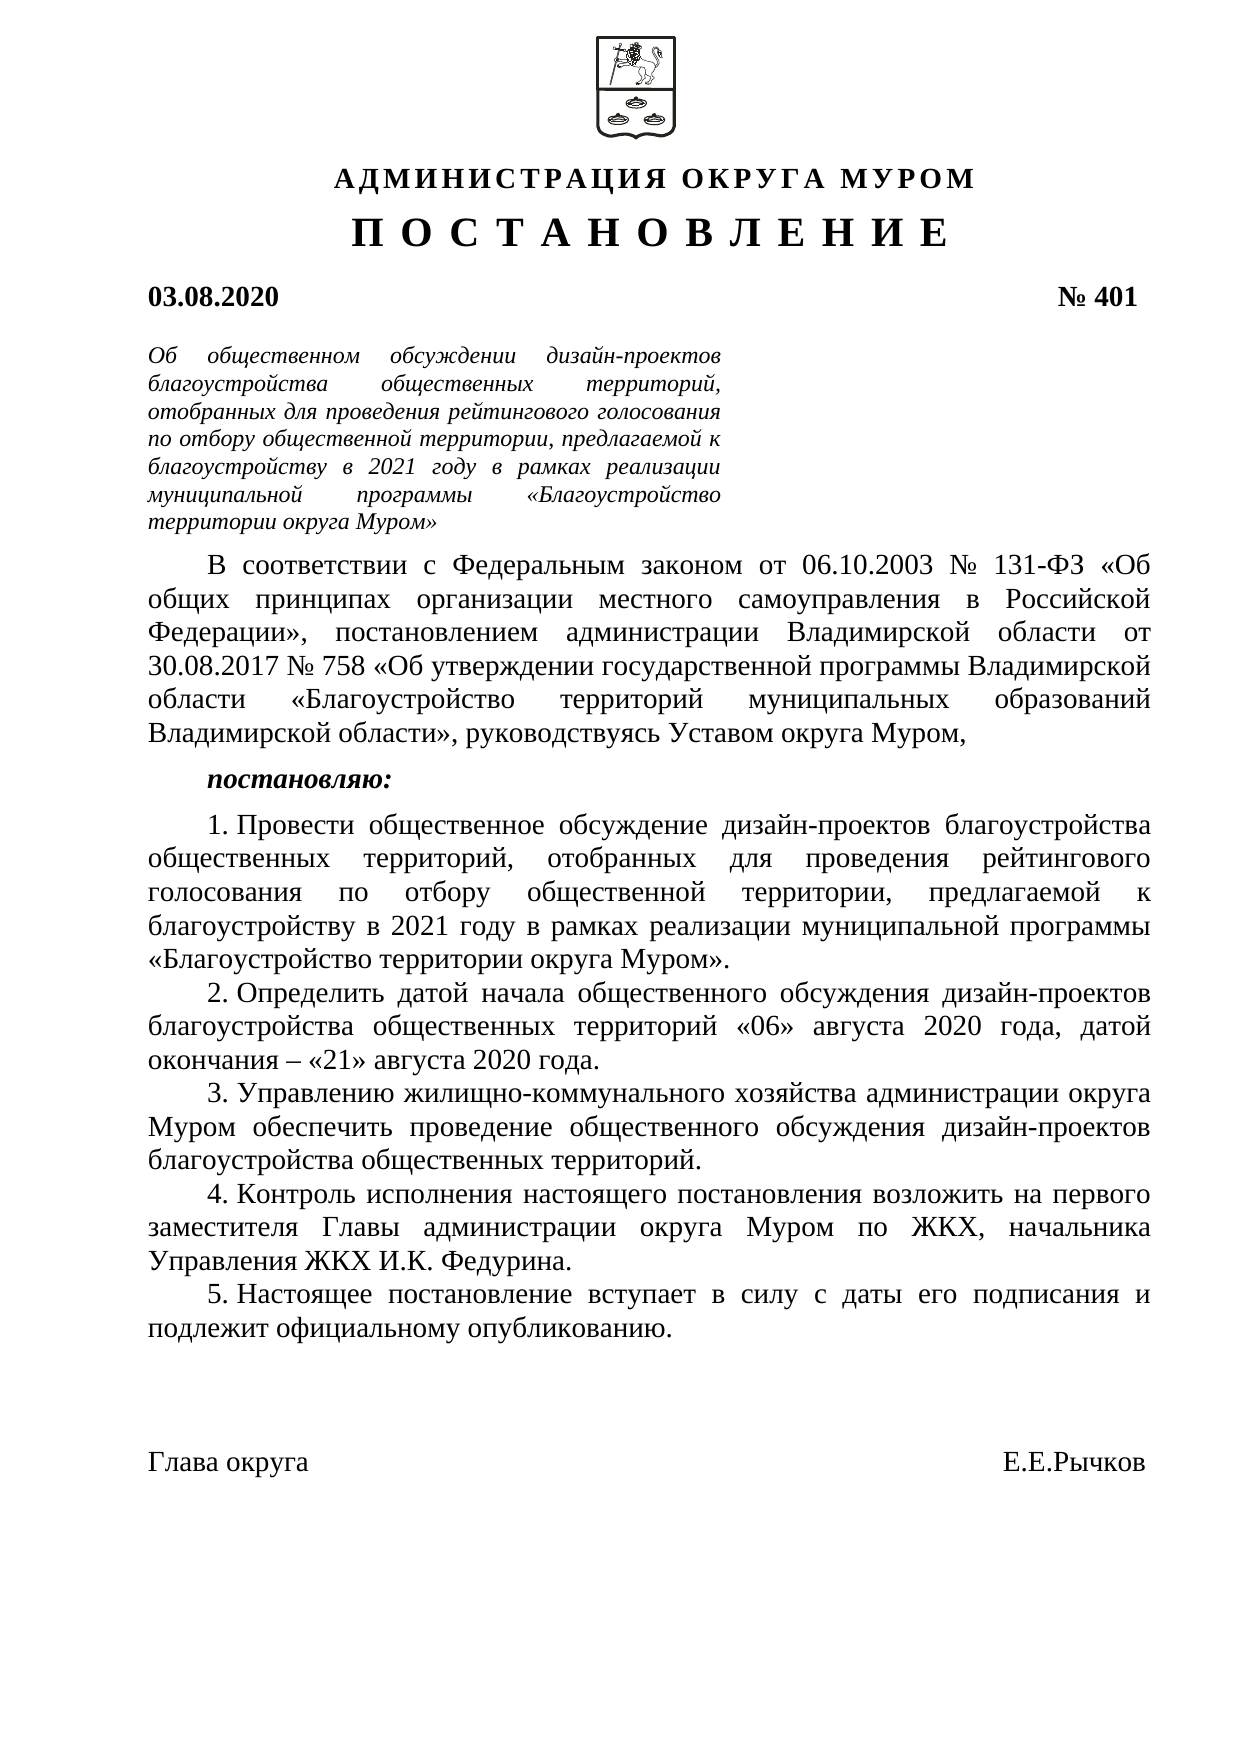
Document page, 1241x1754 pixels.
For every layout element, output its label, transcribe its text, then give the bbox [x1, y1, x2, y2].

list Настоящее постановление вступает в силу с даты его подписания и подлежит официальному опубликованию. [148, 1277, 1152, 1344]
list Провести общественное обсуждение дизайн-проектов благоустройства общественных территорий, отобранных для проведения рейтингового голосования по отбору общественной территории, предлагаемой к благоустройству в 2021 году в рамках реализации муниципальной программы «Благоустройство территории округа Муром». [148, 807, 1152, 975]
text 03.08.2020 № 401 [148, 279, 1152, 313]
subtitle АДМИНИСТРАЦИЯ ОКРУГА МУРОМ [148, 161, 1152, 195]
list Управлению жилищно-коммунального хозяйства администрации округа Муром обеспечить проведение общественного обсуждения дизайн-проектов благоустройства общественных территорий. [148, 1075, 1152, 1176]
text Об общественном обсуждении дизайн-проектов благоустройства общественных территорий, отобранных для проведения рейтингового голосования по отбору общественной территории, предлагаемой к благоустройству в 2021 году в рамках реализации муниципальной программы «Благоустройство территории округа Муром» [148, 342, 724, 535]
subtitle ПОСТАНОВЛЕНИЕ [148, 207, 1152, 255]
text В соответствии с Федеральным законом от 06.10.2003 № 131-ФЗ «Об общих принципах организации местного самоуправления в Российской Федерации», постановлением администрации Владимирской области от 30.08.2017 № 758 «Об утверждении государственной программы Владимирской области «Благоустройство территорий муниципальных образований Владимирской области», руководствуясь Уставом округа Муром, [148, 547, 1152, 748]
list Определить датой начала общественного обсуждения дизайн-проектов благоустройства общественных территорий «06» августа 2020 года, датой окончания – «21» августа 2020 года. [148, 975, 1152, 1075]
text Глава округа Е.Е.Рычков [148, 1444, 1152, 1478]
list Контроль исполнения настоящего постановления возложить на первого заместителя Главы администрации округа Муром по ЖКХ, начальника Управления ЖКХ И.К. Федурина. [148, 1176, 1152, 1277]
text постановляю: [148, 761, 1152, 794]
